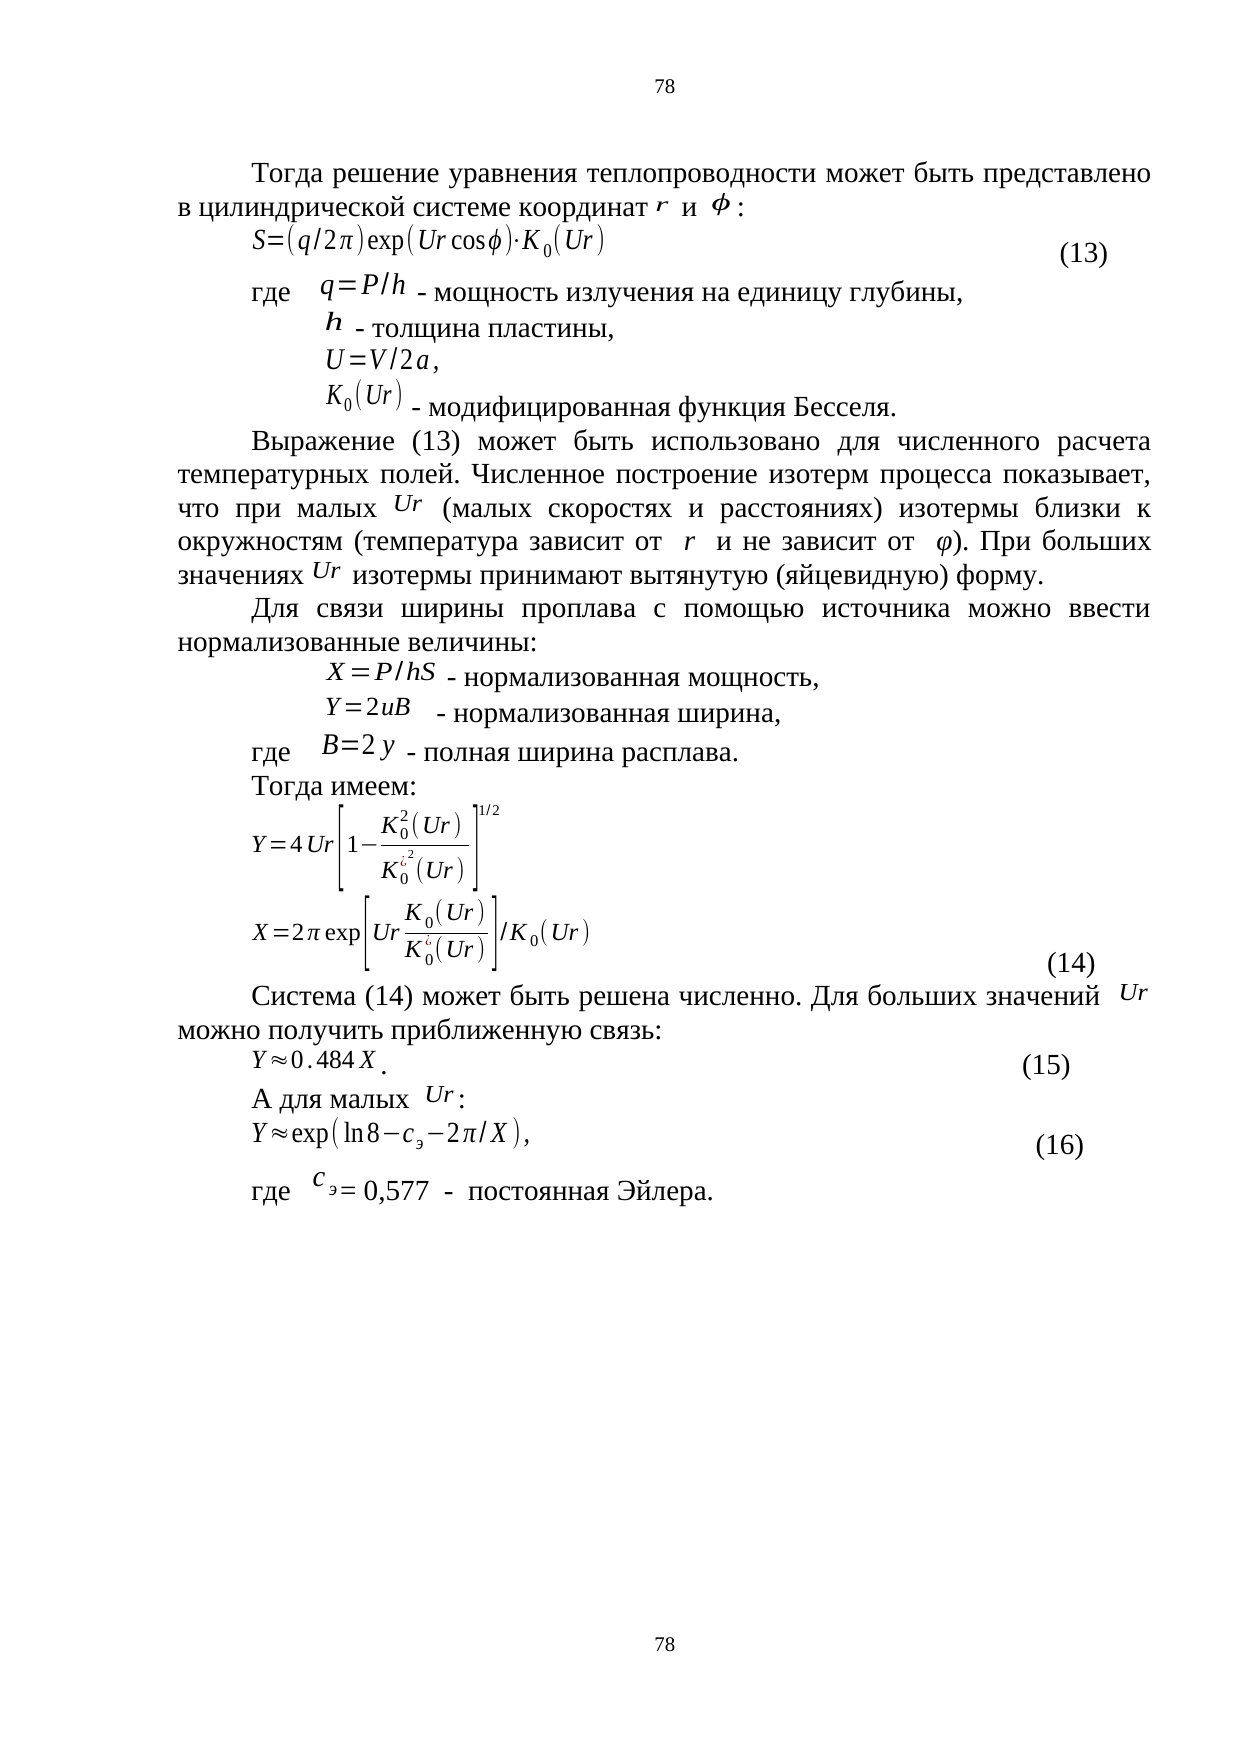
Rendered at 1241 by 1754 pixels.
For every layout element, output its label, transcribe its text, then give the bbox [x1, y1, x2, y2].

text где - мощность излучения на единицу глубины, [177, 268, 1152, 308]
text (16) [177, 1114, 1152, 1160]
text где = 0,577 - постоянная Эйлера. [177, 1160, 1152, 1206]
text Система (14) может быть решена численно. Для больших значений можно получить приближенную связь: [177, 978, 1152, 1046]
text где - полная ширина расплава. [177, 728, 1152, 768]
text (14) [177, 801, 1152, 978]
text Для связи ширины проплава с помощью источника можно ввести нормализованные величины: [177, 590, 1152, 657]
text . (15) [177, 1046, 1152, 1081]
text (13) [177, 222, 1152, 268]
text - модифицированная функция Бесселя. [177, 377, 1152, 423]
text - толщина пластины, [177, 308, 1152, 343]
text Тогда решение уравнения теплопроводности может быть представлено в цилиндрической системе координат и : [177, 155, 1152, 222]
text - нормализованная мощность, [177, 657, 1152, 693]
text Выражение (13) может быть использовано для численного расчета температурных полей. Численное построение изотерм процесса показывает, что при малых (малых скоростях и расстояниях) изотермы близки к окружностям (температура зависит от r и не зависит от φ). При больших значениях изотермы принимают вытянутую (яйцевидную) форму. [177, 423, 1152, 590]
text - нормализованная ширина, [177, 693, 1152, 728]
text Тогда имеем: [177, 768, 1152, 801]
text А для малых : [177, 1081, 1152, 1114]
